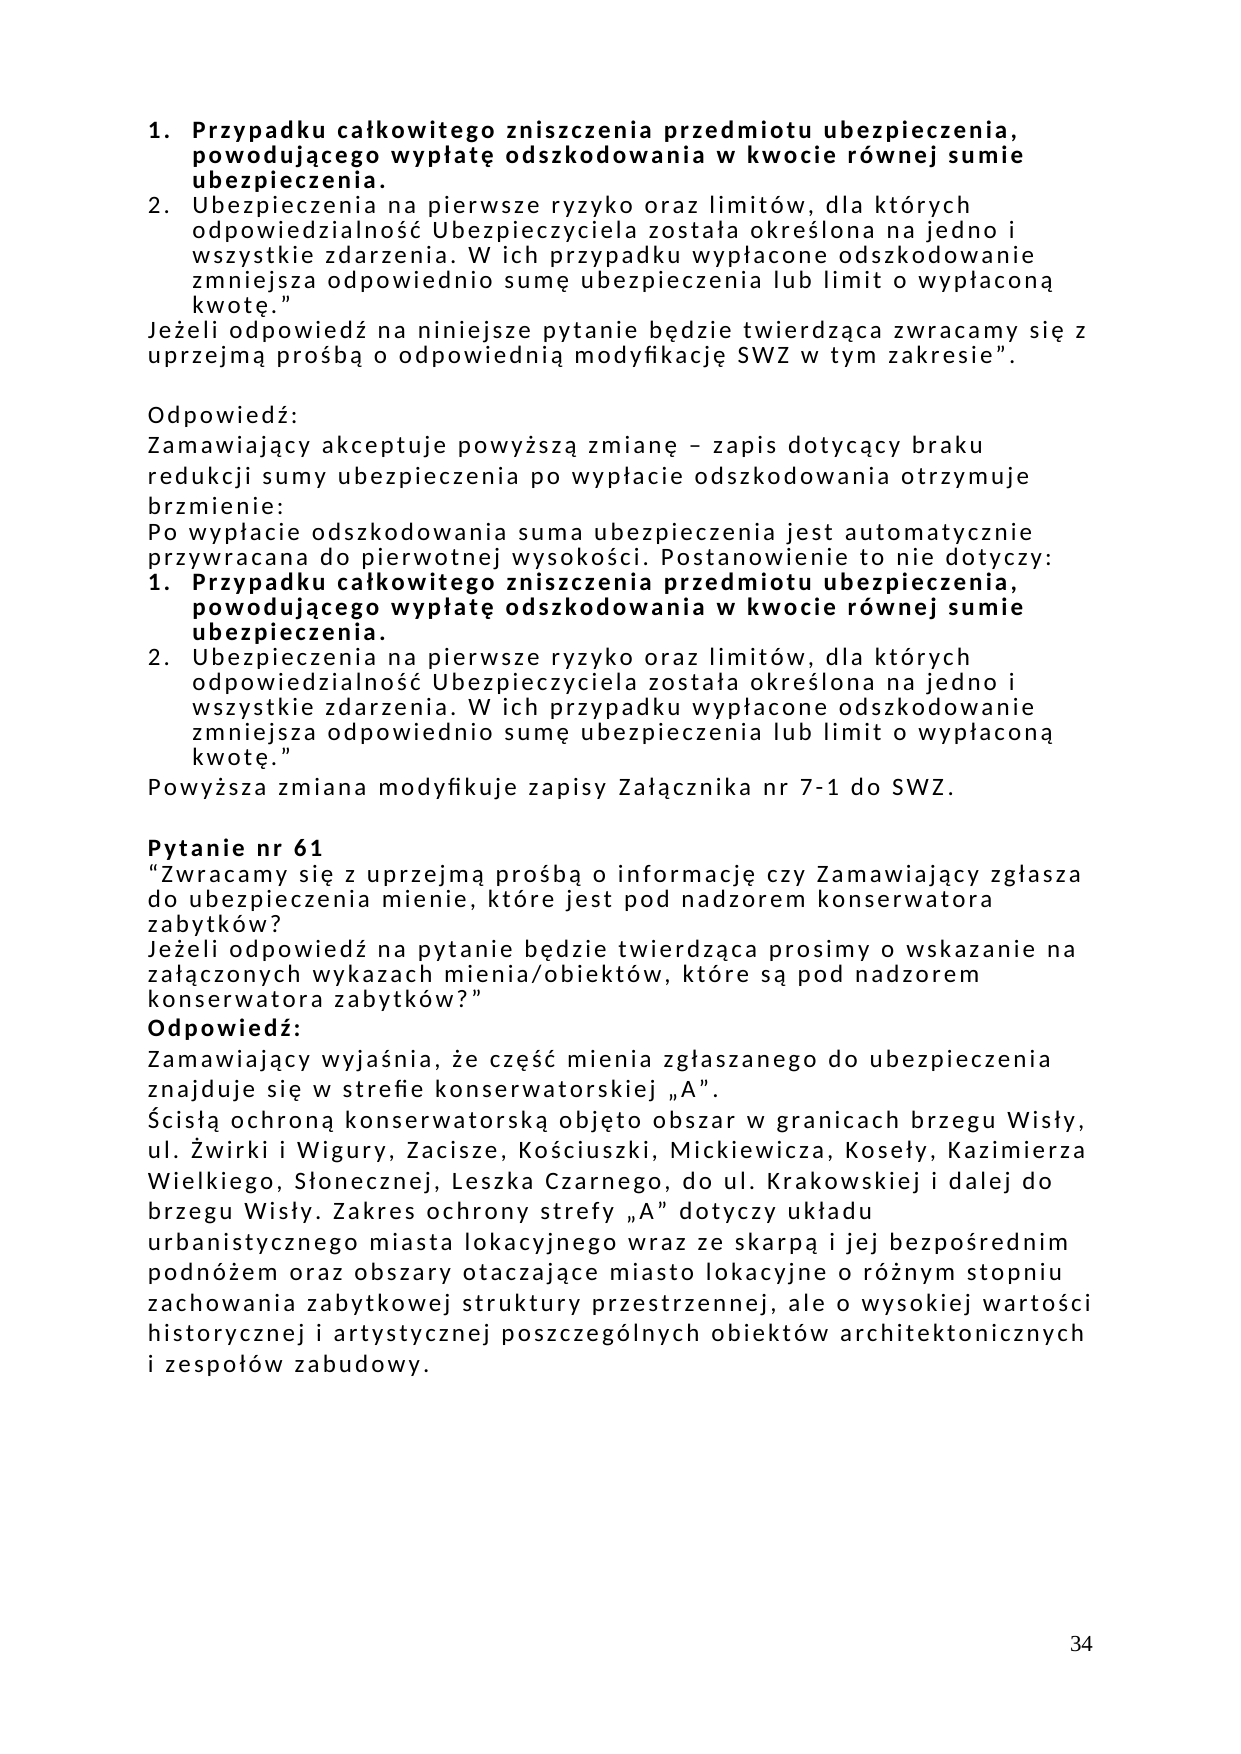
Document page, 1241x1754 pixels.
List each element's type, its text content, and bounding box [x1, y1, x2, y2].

text Jeżeli odpowiedź na niniejsze pytanie będzie twierdząca zwracamy się z uprzejmą prośbą o odpowiednią modyfikację SWZ w tym zakresie”. [148, 318, 1093, 368]
text 1. Przypadku całkowitego zniszczenia przedmiotu ubezpieczenia, powodującego wypłatę odszkodowania w kwocie równej sumie ubezpieczenia. [148, 571, 1093, 646]
text Zamawiający akceptuje powyższą zmianę – zapis dotycący braku redukcji sumy ubezpieczenia po wypłacie odszkodowania otrzymuje brzmienie: [148, 429, 1093, 521]
text Ścisłą ochroną konserwatorską objęto obszar w granicach brzegu Wisły, ul. Żwirki i Wigury, Zacisze, Kościuszki, Mickiewicza, Koseły, Kazimierza Wielkiego, Słonecznej, Leszka Czarnego, do ul. Krakowskiej i dalej do brzegu Wisły. Zakres ochrony strefy „A” dotyczy układu urbanistycznego miasta lokacyjnego wraz ze skarpą i jej bezpośrednim podnóżem oraz obszary otaczające miasto lokacyjne o różnym stopniu zachowania zabytkowej struktury przestrzennej, ale o wysokiej wartości historycznej i artystycznej poszczególnych obiektów architektonicznych i zespołów zabudowy. [148, 1104, 1093, 1379]
text Powyższa zmiana modyfikuje zapisy Załącznika nr 7-1 do SWZ. [148, 771, 1093, 801]
text Pytanie nr 61 [148, 832, 1093, 862]
text 1. Przypadku całkowitego zniszczenia przedmiotu ubezpieczenia, powodującego wypłatę odszkodowania w kwocie równej sumie ubezpieczenia. [148, 118, 1093, 193]
text Po wypłacie odszkodowania suma ubezpieczenia jest automatycznie przywracana do pierwotnej wysokości. Postanowienie to nie dotyczy: [148, 521, 1093, 571]
text “Zwracamy się z uprzejmą prośbą o informację czy Zamawiający zgłasza do ubezpieczenia mienie, które jest pod nadzorem konserwatora zabytków? [148, 862, 1093, 937]
text 2. Ubezpieczenia na pierwsze ryzyko oraz limitów, dla których odpowiedzialność Ubezpieczyciela została określona na jedno i wszystkie zdarzenia. W ich przypadku wypłacone odszkodowanie zmniejsza odpowiednio sumę ubezpieczenia lub limit o wypłaconą kwotę.” [148, 646, 1093, 771]
text 2. Ubezpieczenia na pierwsze ryzyko oraz limitów, dla których odpowiedzialność Ubezpieczyciela została określona na jedno i wszystkie zdarzenia. W ich przypadku wypłacone odszkodowanie zmniejsza odpowiednio sumę ubezpieczenia lub limit o wypłaconą kwotę.” [148, 193, 1093, 318]
text Odpowiedź: [148, 399, 1093, 429]
text Zamawiający wyjaśnia, że część mienia zgłaszanego do ubezpieczenia znajduje się w strefie konserwatorskiej „A”. [148, 1043, 1093, 1104]
text Jeżeli odpowiedź na pytanie będzie twierdząca prosimy o wskazanie na załączonych wykazach mienia/obiektów, które są pod nadzorem konserwatora zabytków?” [148, 937, 1093, 1012]
text Odpowiedź: [148, 1012, 1093, 1043]
